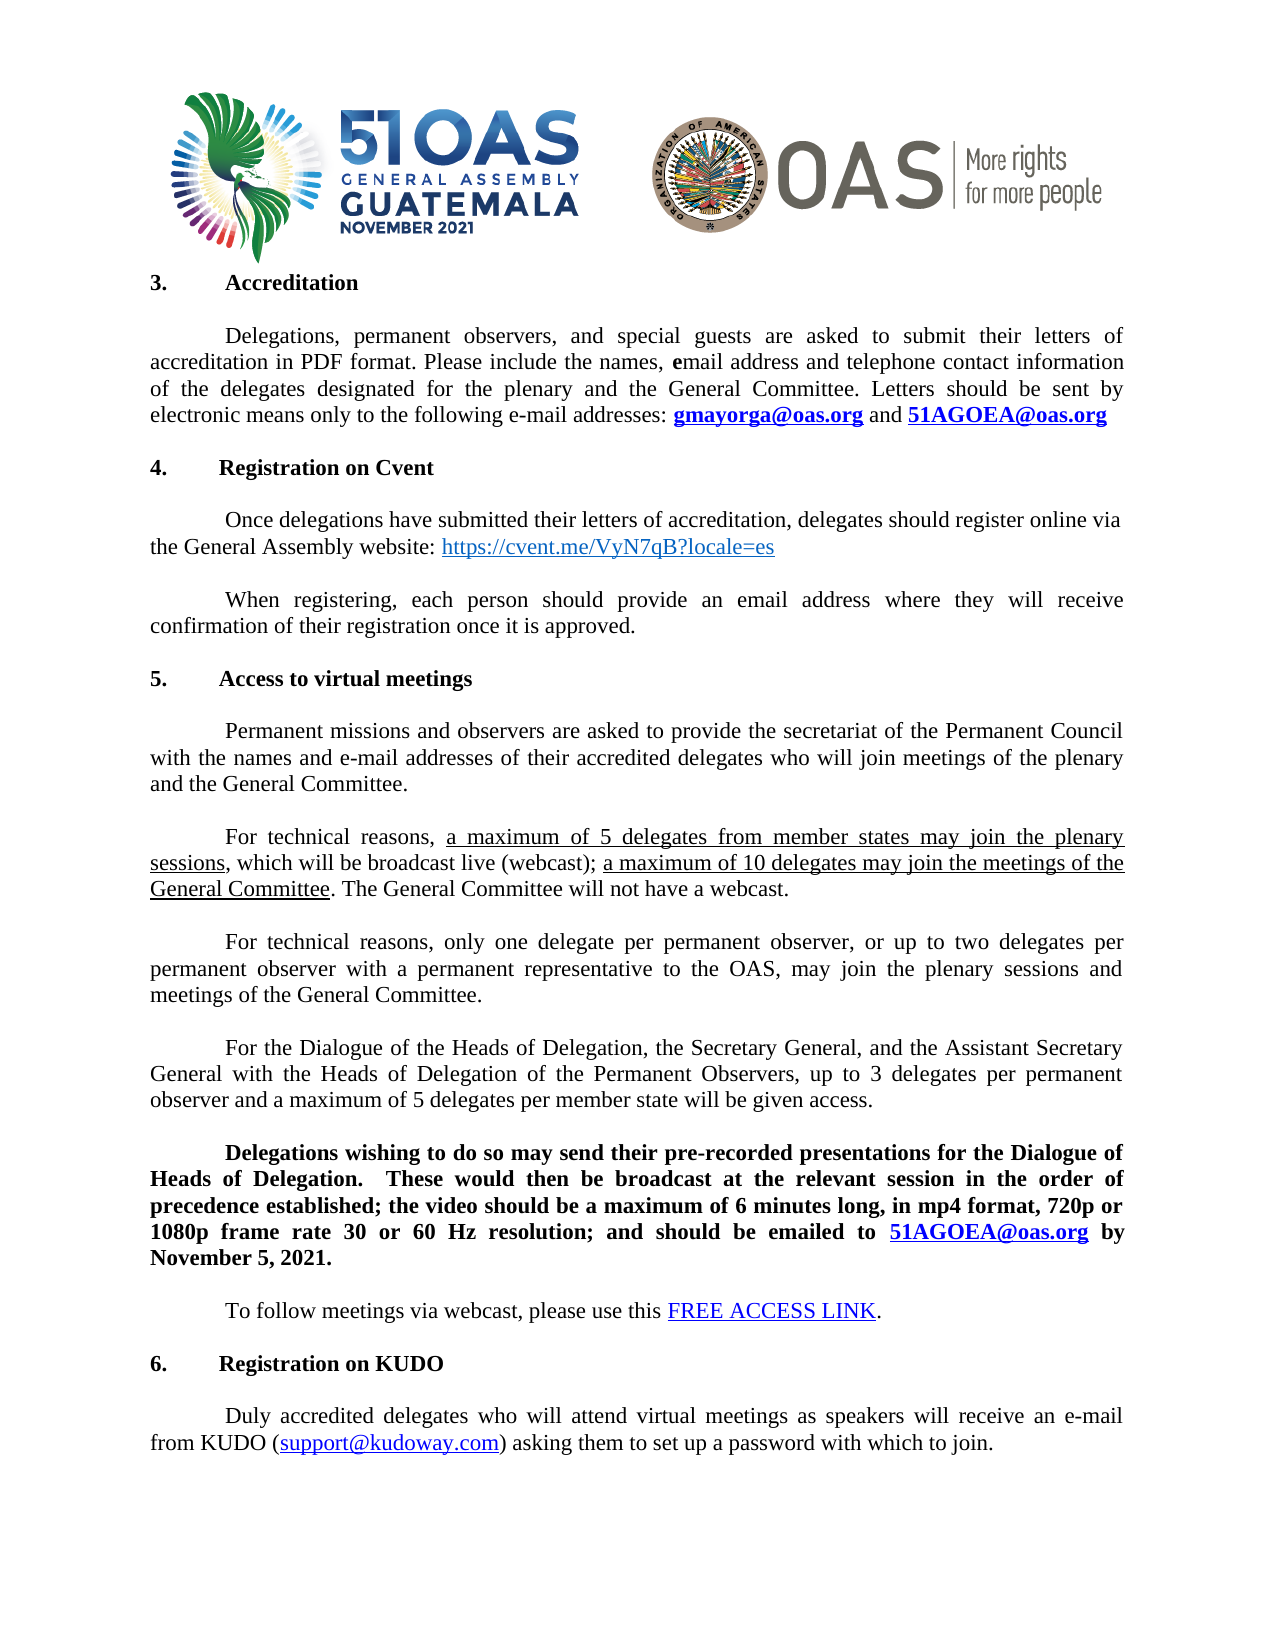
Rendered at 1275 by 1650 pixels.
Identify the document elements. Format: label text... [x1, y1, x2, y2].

list Registration on KUDO [150, 1350, 1125, 1376]
text For technical reasons, a maximum of 5 delegates from member states may join the plenary sessions, which will be broadcast live (webcast); a maximum of 10 delegates may join the meetings of the General Committee. The General Committee will not have a webcast. [150, 823, 1125, 902]
list Registration on Cvent [150, 454, 1125, 480]
text Once delegations have submitted their letters of accreditation, delegates should register online via the General Assembly website: https://cvent.me/VyN7qB?locale=es [150, 507, 1125, 559]
list Access to virtual meetings [150, 665, 1125, 691]
text When registering, each person should provide an email address where they will receive confirmation of their registration once it is approved. [150, 586, 1125, 638]
text Delegations, permanent observers, and special guests are asked to submit their letters of accreditation in PDF format. Please include the names, email address and telephone contact information of the delegates designated for the plenary and the General Committee. Letters should be sent by electronic means only to the following e-mail addresses: gmayorga@oas.org and 51AGOEA@oas.org [150, 322, 1125, 427]
text Permanent missions and observers are asked to provide the secretariat of the Permanent Council with the names and e-mail addresses of their accredited delegates who will join meetings of the plenary and the General Committee. [150, 717, 1125, 796]
text Duly accredited delegates who will attend virtual meetings as speakers will receive an e-mail from KUDO (support@kudoway.com) asking them to set up a password with which to join. [150, 1403, 1125, 1455]
text To follow meetings via webcast, please use this FREE ACCESS LINK. [150, 1297, 1125, 1323]
text For technical reasons, only one delegate per permanent observer, or up to two delegates per permanent observer with a permanent representative to the OAS, may join the plenary sessions and meetings of the General Committee. [150, 928, 1125, 1007]
picture [150, 78, 1124, 225]
text Delegations wishing to do so may send their pre-recorded presentations for the Dialogue of Heads of Delegation. These would then be broadcast at the relevant session in the order of precedence established; the video should be a maximum of 6 minutes long, in mp4 format, 720p or 1080p frame rate 30 or 60 Hz resolution; and should be emailed to 51AGOEA@oas.org by November 5, 2021. [150, 1139, 1125, 1271]
list Accreditation [150, 225, 1125, 296]
text For the Dialogue of the Heads of Delegation, the Secretary General, and the Assistant Secretary General with the Heads of Delegation of the Permanent Observers, up to 3 delegates per permanent observer and a maximum of 5 delegates per member state will be given access. [150, 1034, 1125, 1113]
